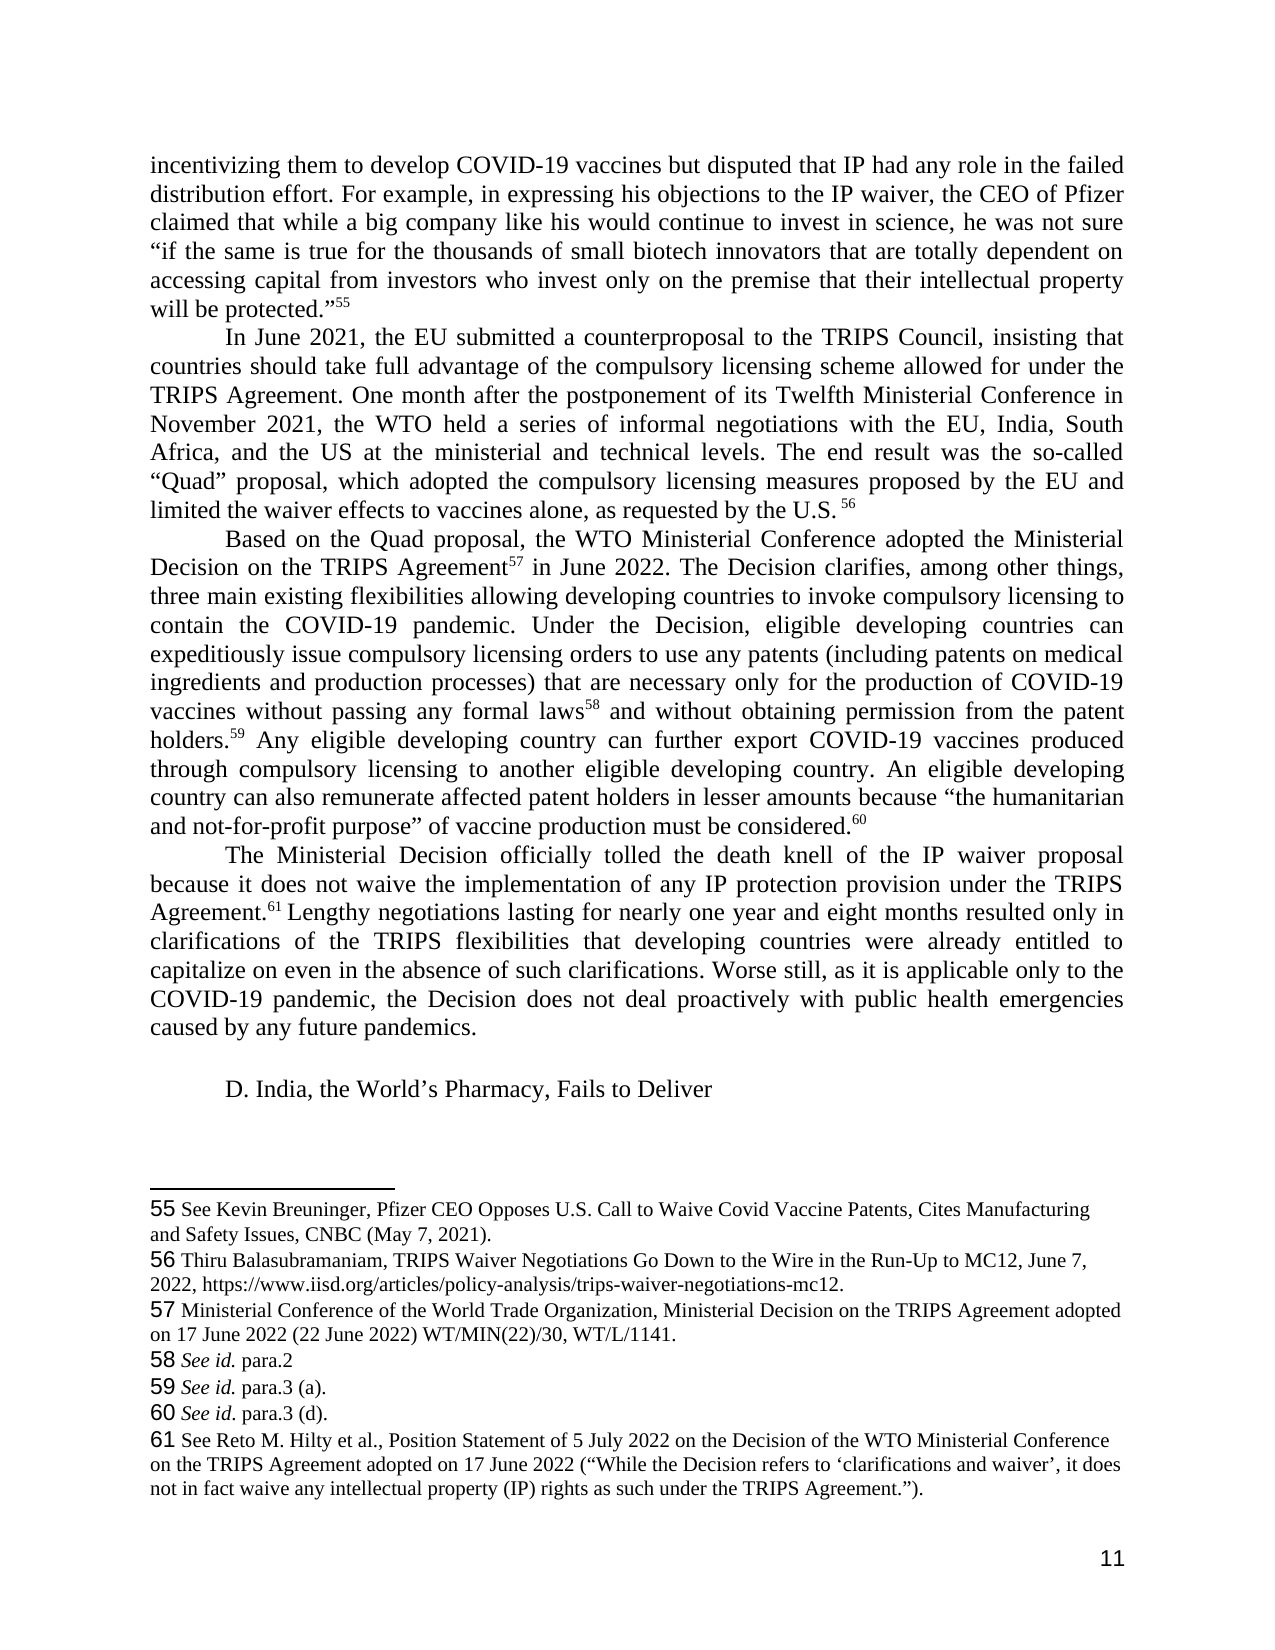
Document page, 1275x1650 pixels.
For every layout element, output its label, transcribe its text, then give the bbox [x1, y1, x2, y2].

text Based on the Quad proposal, the WTO Ministerial Conference adopted the Ministerial Decision on the TRIPS Agreement in June 2022. The Decision clarifies, among other things, three main existing flexibilities allowing developing countries to invoke compulsory licensing to contain the COVID-19 pandemic. Under the Decision, eligible developing countries can expeditiously issue compulsory licensing orders to use any patents (including patents on medical ingredients and production processes) that are necessary only for the production of COVID-19 vaccines without passing any formal laws and without obtaining permission from the patent holders. Any eligible developing country can further export COVID-19 vaccines produced through compulsory licensing to another eligible developing country. An eligible developing country can also remunerate affected patent holders in lesser amounts because “the humanitarian and not-for-profit purpose” of vaccine production must be considered. [150, 524, 1125, 840]
text In June 2021, the EU submitted a counterproposal to the TRIPS Council, insisting that countries should take full advantage of the compulsory licensing scheme allowed for under the TRIPS Agreement. One month after the postponement of its Twelfth Ministerial Conference in November 2021, the WTO held a series of informal negotiations with the EU, India, South Africa, and the US at the ministerial and technical levels. The end result was the so-called “Quad” proposal, which adopted the compulsory licensing measures proposed by the EU and limited the waiver effects to vaccines alone, as requested by the U.S. [150, 322, 1125, 524]
text Despite the widespread support noted above, the European Union (EU) and Big Pharma vehemently opposed the IP waiver. These parties contested that intellectual property played any significant role in stunting the manufacture and distribution of the vaccines in 2021. The EU asserted at a TRIPS Council meeting that “there is no indication that IPR issues have been a genuine barrier in relation to COVID-19-related medicines and technologies.” For their part, pharmaceutical companies alleged that IP protection had played an important role in incentivizing them to develop COVID-19 vaccines but disputed that IP had any role in the failed distribution effort. For example, in expressing his objections to the IP waiver, the CEO of Pfizer claimed that while a big company like his would continue to invest in science, he was not sure “if the same is true for the thousands of small biotech innovators that are totally dependent on accessing capital from investors who invest only on the premise that their intellectual property will be protected.” [150, 150, 1125, 322]
text The Ministerial Decision officially tolled the death knell of the IP waiver proposal because it does not waive the implementation of any IP protection provision under the TRIPS Agreement. Lengthy negotiations lasting for nearly one year and eight months resulted only in clarifications of the TRIPS flexibilities that developing countries were already entitled to capitalize on even in the absence of such clarifications. Worse still, as it is applicable only to the COVID-19 pandemic, the Decision does not deal proactively with public health emergencies caused by any future pandemics. [150, 840, 1125, 1041]
text D. India, the World’s Pharmacy, Fails to Deliver [150, 1074, 1125, 1103]
